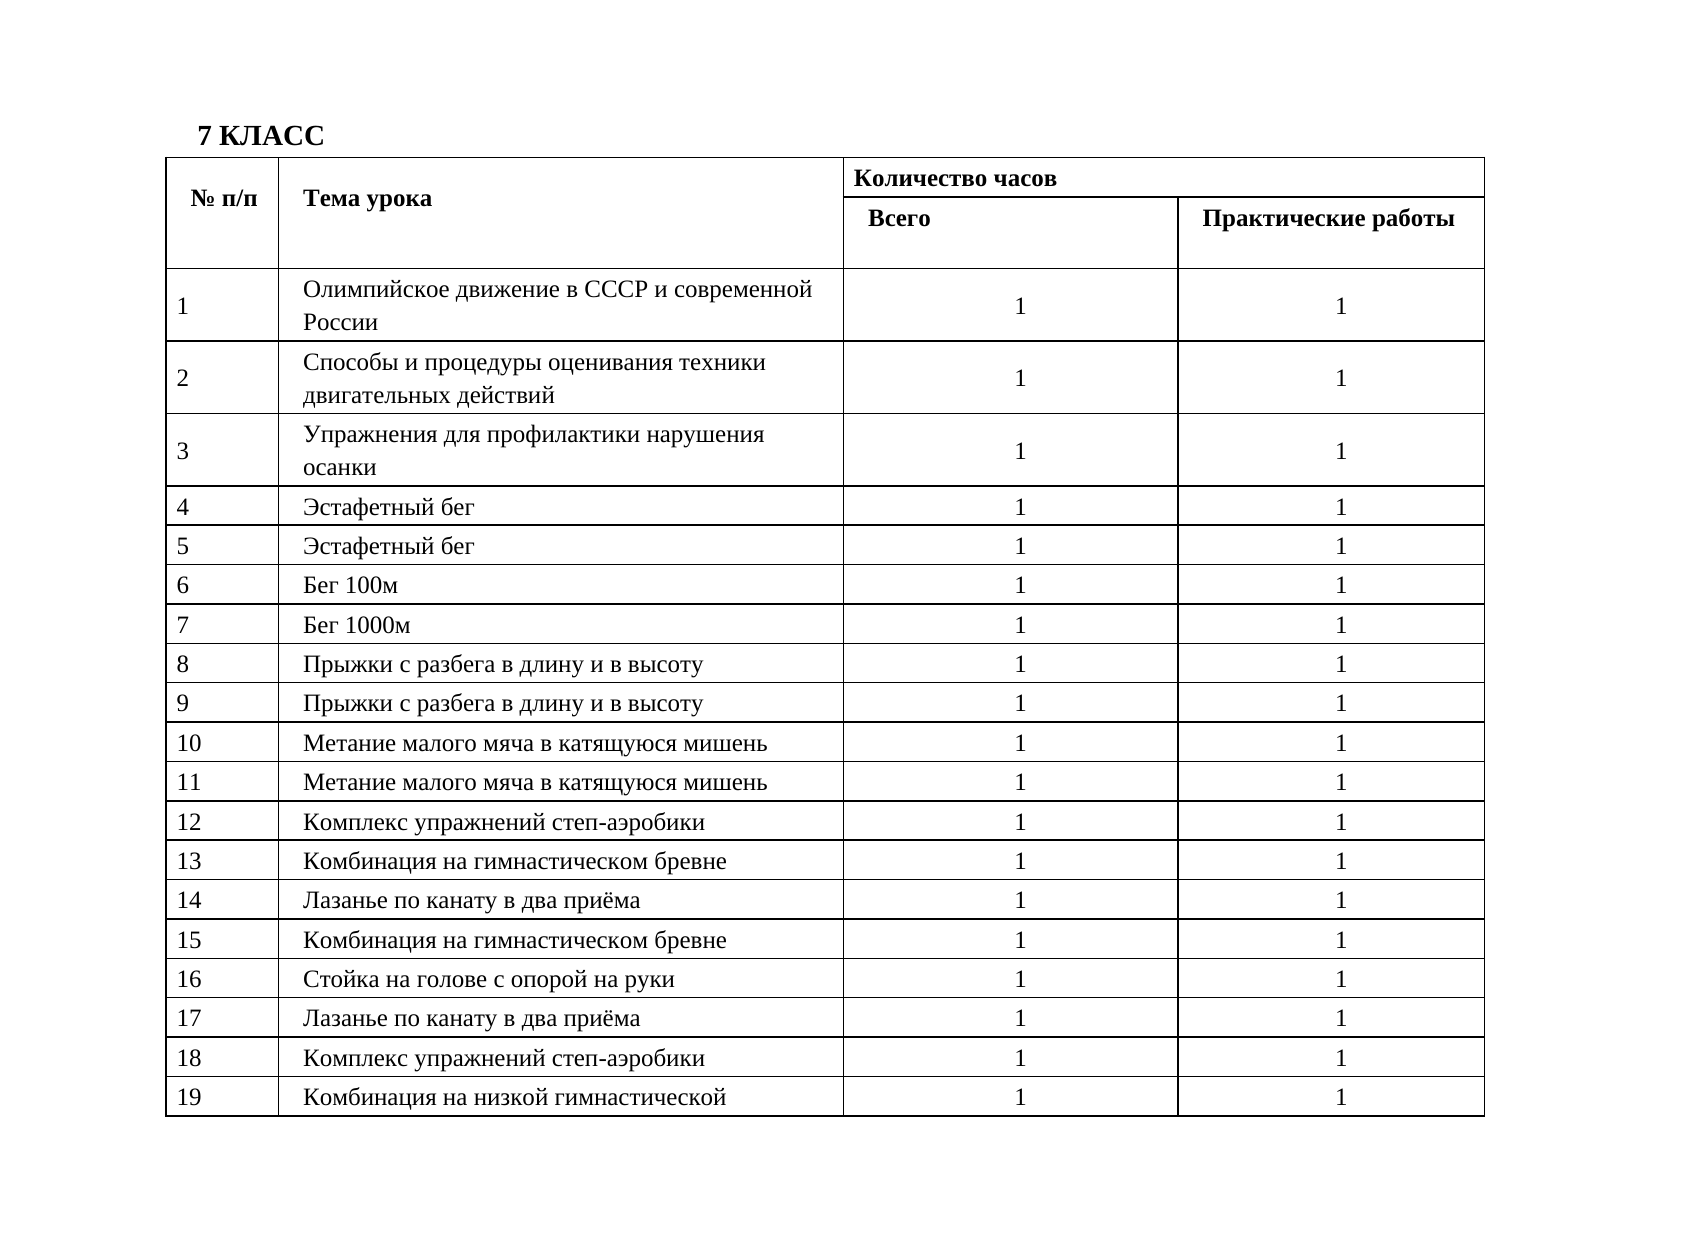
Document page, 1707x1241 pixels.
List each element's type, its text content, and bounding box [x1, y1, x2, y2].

table_cell Комплекс упражнений степ-аэробики [279, 802, 843, 839]
table_cell 1 [1179, 841, 1484, 879]
table_cell 1 [844, 959, 1177, 997]
table_header Тема урока [279, 158, 843, 268]
table_cell 1 [167, 269, 278, 340]
table_cell 16 [167, 959, 278, 997]
text 7 КЛАСС [190, 118, 1618, 152]
table_cell Метание малого мяча в катящуюся мишень [279, 762, 843, 800]
table_cell Бег 1000м [279, 605, 843, 642]
table_cell Способы и процедуры оценивания техники двигательных действий [279, 342, 843, 412]
table_cell 5 [167, 526, 278, 564]
table_cell 7 [167, 605, 278, 642]
table_cell 1 [1179, 880, 1484, 918]
table_cell 4 [167, 487, 278, 524]
table_cell Метание малого мяча в катящуюся мишень [279, 723, 843, 761]
table_header № п/п [167, 158, 278, 268]
table_cell 1 [844, 723, 1177, 761]
table_cell 1 [1179, 920, 1484, 957]
table_cell Эстафетный бег [279, 487, 843, 524]
table_cell 1 [844, 605, 1177, 642]
table_cell 6 [167, 565, 278, 603]
table_cell 1 [1179, 723, 1484, 761]
table_cell 1 [1179, 1077, 1484, 1115]
table_cell 9 [167, 683, 278, 721]
table_cell Лазанье по канату в два приёма [279, 880, 843, 918]
table_cell 1 [844, 841, 1177, 879]
table_cell Комбинация на гимнастическом бревне [279, 841, 843, 879]
table_cell Эстафетный бег [279, 526, 843, 564]
table_cell 13 [167, 841, 278, 879]
table_cell 1 [1179, 959, 1484, 997]
table_cell 1 [844, 802, 1177, 839]
table_cell 1 [1179, 605, 1484, 642]
table_cell 2 [167, 342, 278, 412]
table_cell 1 [1179, 269, 1484, 340]
table_cell 1 [1179, 487, 1484, 524]
table_cell 3 [167, 414, 278, 485]
table_cell Прыжки с разбега в длину и в высоту [279, 644, 843, 682]
table_cell Практические работы [1179, 198, 1484, 268]
table_cell 12 [167, 802, 278, 839]
table_cell 14 [167, 880, 278, 918]
table_cell 1 [844, 269, 1177, 340]
table_cell Комбинация на гимнастическом бревне [279, 920, 843, 957]
table_cell 1 [1179, 342, 1484, 412]
table_cell 19 [167, 1077, 278, 1115]
table_cell 1 [1179, 644, 1484, 682]
table_cell Комплекс упражнений степ-аэробики [279, 1038, 843, 1076]
table_cell 1 [1179, 802, 1484, 839]
table_cell 1 [844, 683, 1177, 721]
table_cell 1 [844, 565, 1177, 603]
table_cell Лазанье по канату в два приёма [279, 998, 843, 1036]
table_cell 1 [844, 644, 1177, 682]
table_cell 1 [844, 762, 1177, 800]
table_cell Стойка на голове с опорой на руки [279, 959, 843, 997]
table_header Количество часов [844, 158, 1484, 196]
table_cell 1 [1179, 526, 1484, 564]
table_cell 1 [1179, 414, 1484, 485]
table_cell 1 [844, 487, 1177, 524]
table_cell 10 [167, 723, 278, 761]
table_cell 8 [167, 644, 278, 682]
table_cell 1 [844, 1077, 1177, 1115]
table_cell 15 [167, 920, 278, 957]
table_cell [279, 1077, 843, 1115]
table_cell 11 [167, 762, 278, 800]
table_cell 1 [1179, 762, 1484, 800]
table_cell 1 [844, 342, 1177, 412]
table_cell Бег 100м [279, 565, 843, 603]
table_cell 1 [1179, 683, 1484, 721]
table_cell Олимпийское движение в СССР и современной России [279, 269, 843, 340]
table_cell 1 [1179, 1038, 1484, 1076]
table_cell Всего [844, 198, 1177, 268]
table_cell 1 [844, 880, 1177, 918]
table_cell 1 [844, 920, 1177, 957]
table_cell 18 [167, 1038, 278, 1076]
table_cell Упражнения для профилактики нарушения осанки [279, 414, 843, 485]
table_cell 17 [167, 998, 278, 1036]
table_cell 1 [844, 1038, 1177, 1076]
table_cell 1 [844, 526, 1177, 564]
table_cell 1 [1179, 565, 1484, 603]
table_cell 1 [844, 414, 1177, 485]
table_cell Прыжки с разбега в длину и в высоту [279, 683, 843, 721]
table_cell 1 [844, 998, 1177, 1036]
table_cell 1 [1179, 998, 1484, 1036]
